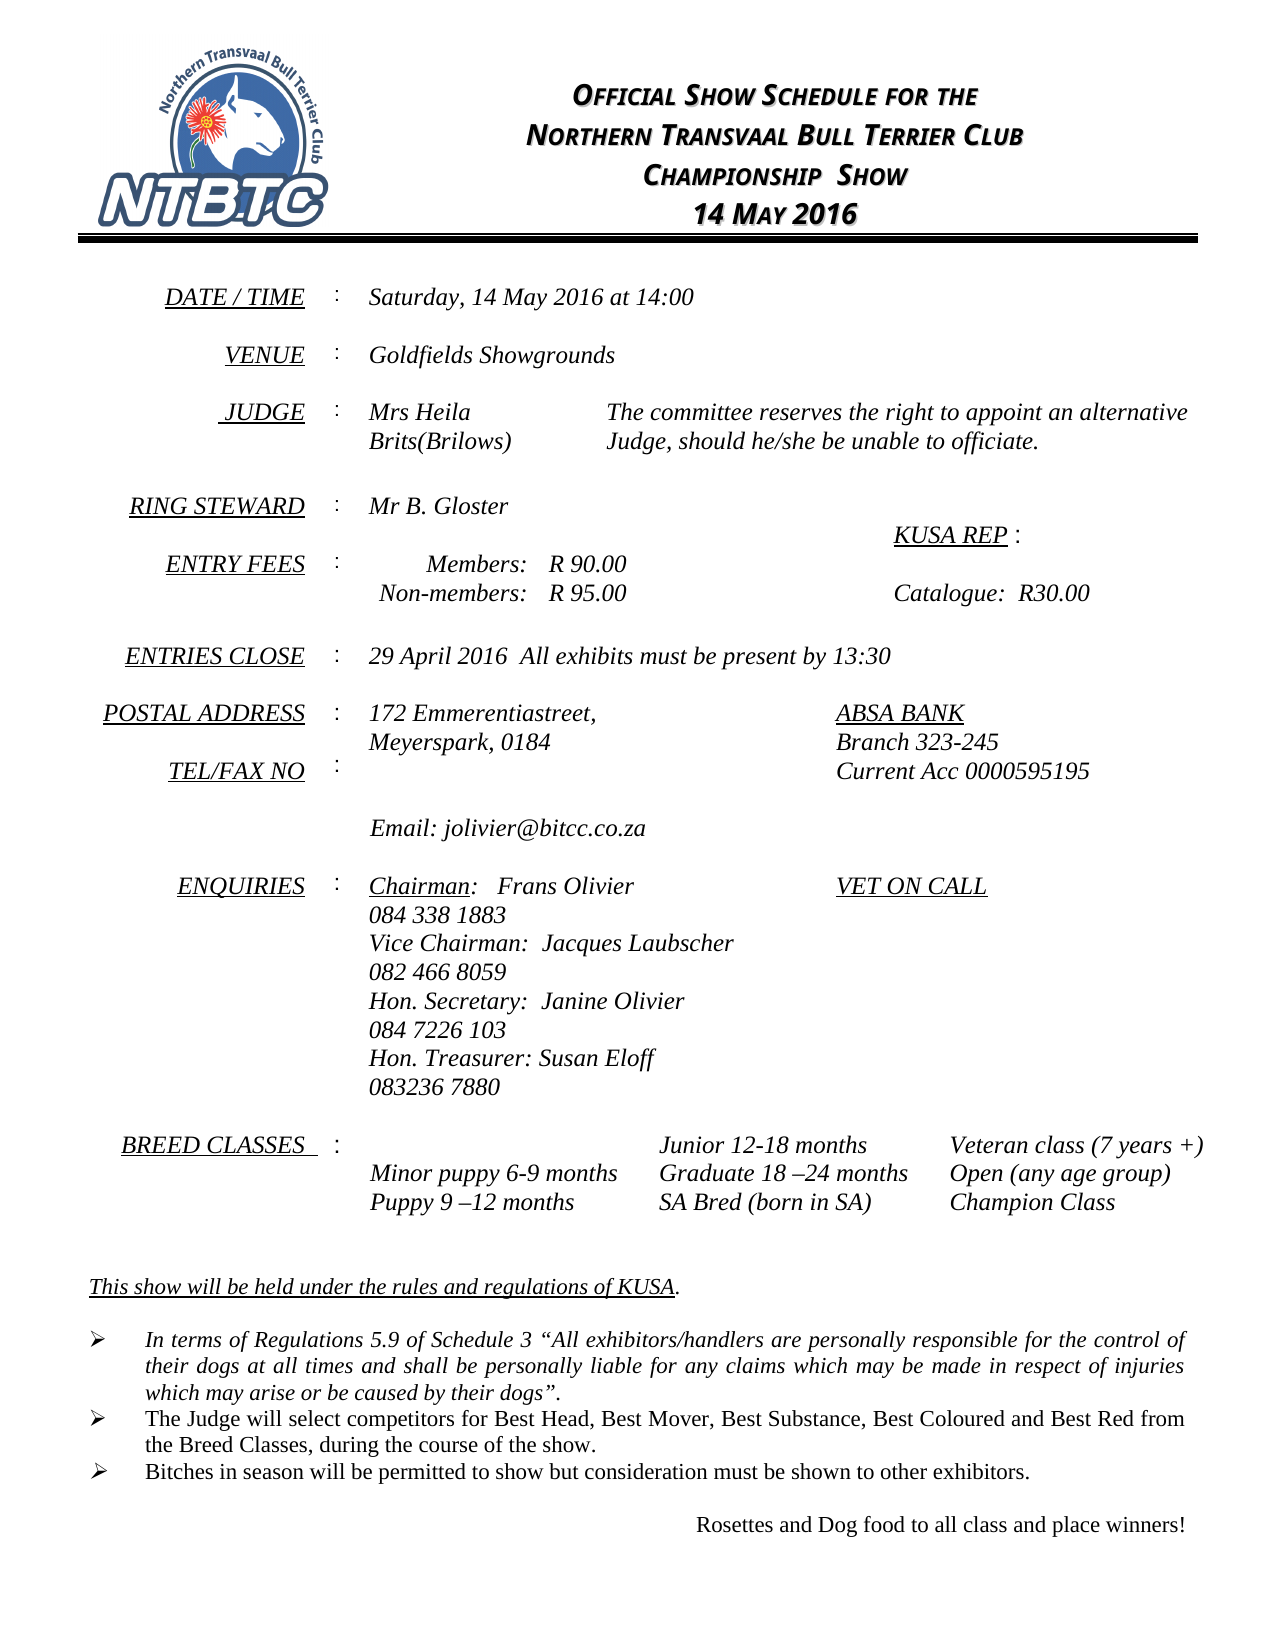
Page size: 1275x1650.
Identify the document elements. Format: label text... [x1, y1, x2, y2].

text This show will be held under the rules and regulations of KUSA. [89, 1273, 1186, 1300]
table_cell The committee reserves the right to appoint an alternative Judge, should he/she be unable to officiate. [595, 397, 1219, 491]
table_cell VENUE [78, 340, 316, 397]
table_cell Junior 12-18 months Graduate 18 –24 months SA Bred (born in SA) [638, 1130, 938, 1245]
table_cell : [316, 1130, 357, 1245]
list The Judge will select competitors for Best Head, Best Mover, Best Substance, Best Coloured and Best Red from the Breed Classes, during the course of the show. [89, 1405, 1186, 1458]
table_cell R 90.00 R 95.00 [539, 549, 882, 641]
table_cell 172 Emmerentiastreet, Meyerspark, 0184 Email: jolivier@bitcc.co.za [358, 699, 805, 842]
table_cell ABSA BANK Branch 323-245 Current Acc 0000595195 [805, 699, 1219, 842]
table_cell VET ON CALL [805, 842, 1219, 1130]
table_cell : : [316, 699, 357, 842]
table_cell Catalogue: R30.00 [882, 549, 1219, 641]
picture [97, 34, 332, 227]
table_cell KUSA REP : [882, 491, 1219, 549]
table_cell : [316, 397, 357, 491]
table_cell : [316, 549, 357, 641]
table_cell : [316, 491, 357, 549]
table_cell ENTRIES CLOSE [78, 641, 316, 698]
text Rosettes and Dog food to all class and place winners! [89, 1511, 1186, 1537]
table_cell POSTAL ADDRESS TEL/FAX NO [78, 699, 316, 842]
table_cell : [316, 340, 357, 397]
table_cell 29 April 2016 All exhibits must be present by 13:30 [358, 641, 1219, 698]
list In terms of Regulations 5.9 of Schedule 3 “All exhibitors/handlers are personally responsible for the control of their dogs at all times and shall be personally liable for any claims which may be made in respect of injuries which may arise or be caused by their dogs”. [89, 1326, 1186, 1405]
table_cell Mrs Heila Brits(Brilows) [358, 397, 595, 491]
table_cell Goldfields Showgrounds [358, 340, 1219, 397]
table_cell Veteran class (7 years +) Open (any age group) Champion Class [938, 1130, 1219, 1245]
table_cell Minor puppy 6-9 months Puppy 9 –12 months [358, 1130, 638, 1245]
table_cell Chairman: Frans Olivier 084 338 1883 Vice Chairman: Jacques Laubscher 082 466 8059 Hon. Secretary: Janine Olivier 084 7226 103 Hon. Treasurer: Susan Eloff 083236 7880 [358, 842, 805, 1130]
table_cell Members: Non-members: [358, 549, 539, 641]
table_header Saturday, 14 May 2016 at 14:00 [358, 282, 1219, 340]
table_header [78, 35, 351, 233]
table_cell BREED CLASSES [78, 1130, 316, 1245]
table_cell ENQUIRIES [78, 842, 316, 1130]
list Bitches in season will be permitted to show but consideration must be shown to other exhibitors. [89, 1458, 1186, 1484]
table_header Official Show Schedule for the Bull Terrier Club Championship Show 14 May 2016 [351, 35, 1198, 233]
table_cell : [316, 641, 357, 698]
table_header DATE / TIME [78, 282, 316, 340]
table_header : [316, 282, 357, 340]
table_cell RING STEWARD [78, 491, 316, 549]
table_cell Mr B. Gloster [358, 491, 882, 549]
table_cell ENTRY FEES [78, 549, 316, 641]
table_cell : [316, 842, 357, 1130]
table_cell JUDGE [78, 397, 316, 491]
